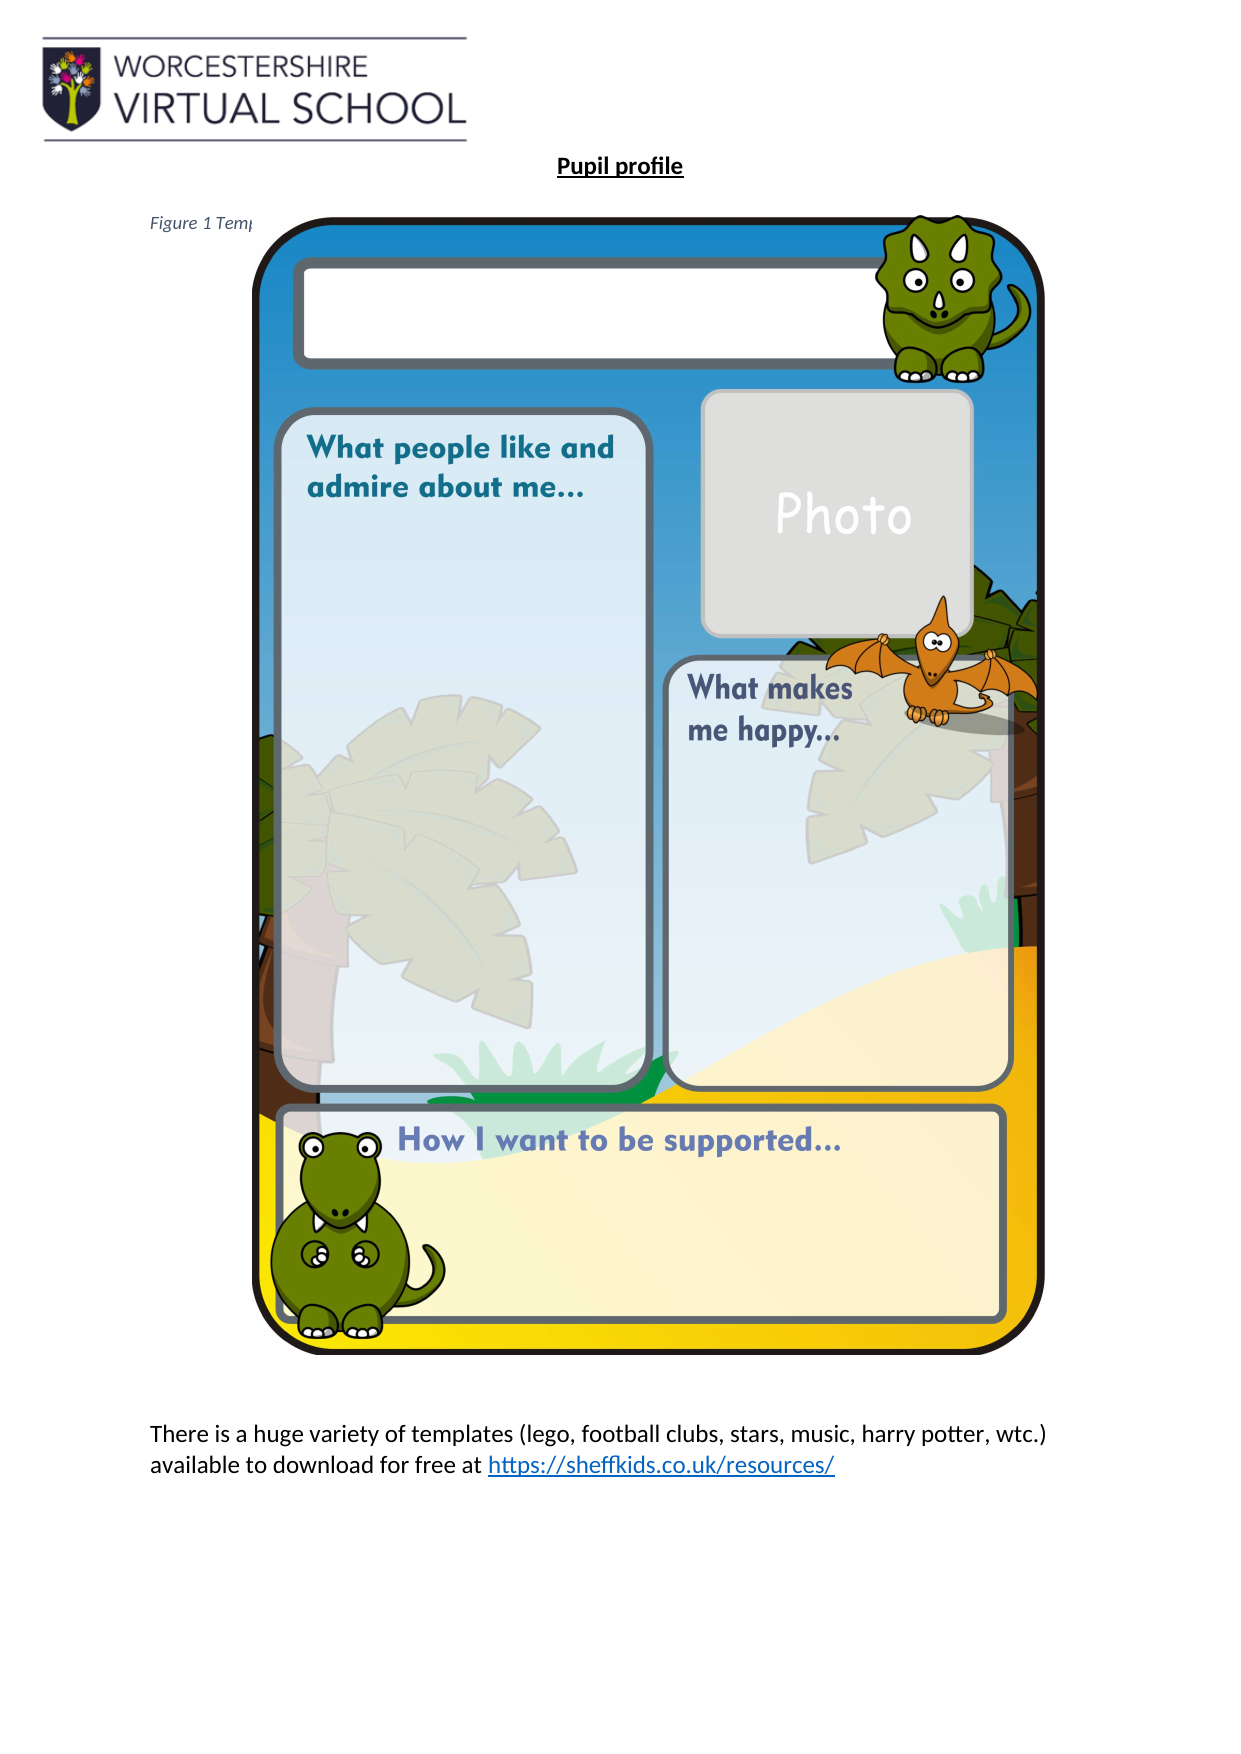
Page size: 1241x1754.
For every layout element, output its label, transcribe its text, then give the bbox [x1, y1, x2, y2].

picture [34, 31, 472, 147]
text There is a huge variety of templates (lego, football clubs, stars, music, harry potter, wtc.) available to download for free at https://sheffkids.co.uk/resources/ [150, 1418, 1090, 1479]
picture [251, 215, 1047, 1353]
text Pupil profile [150, 150, 1090, 181]
